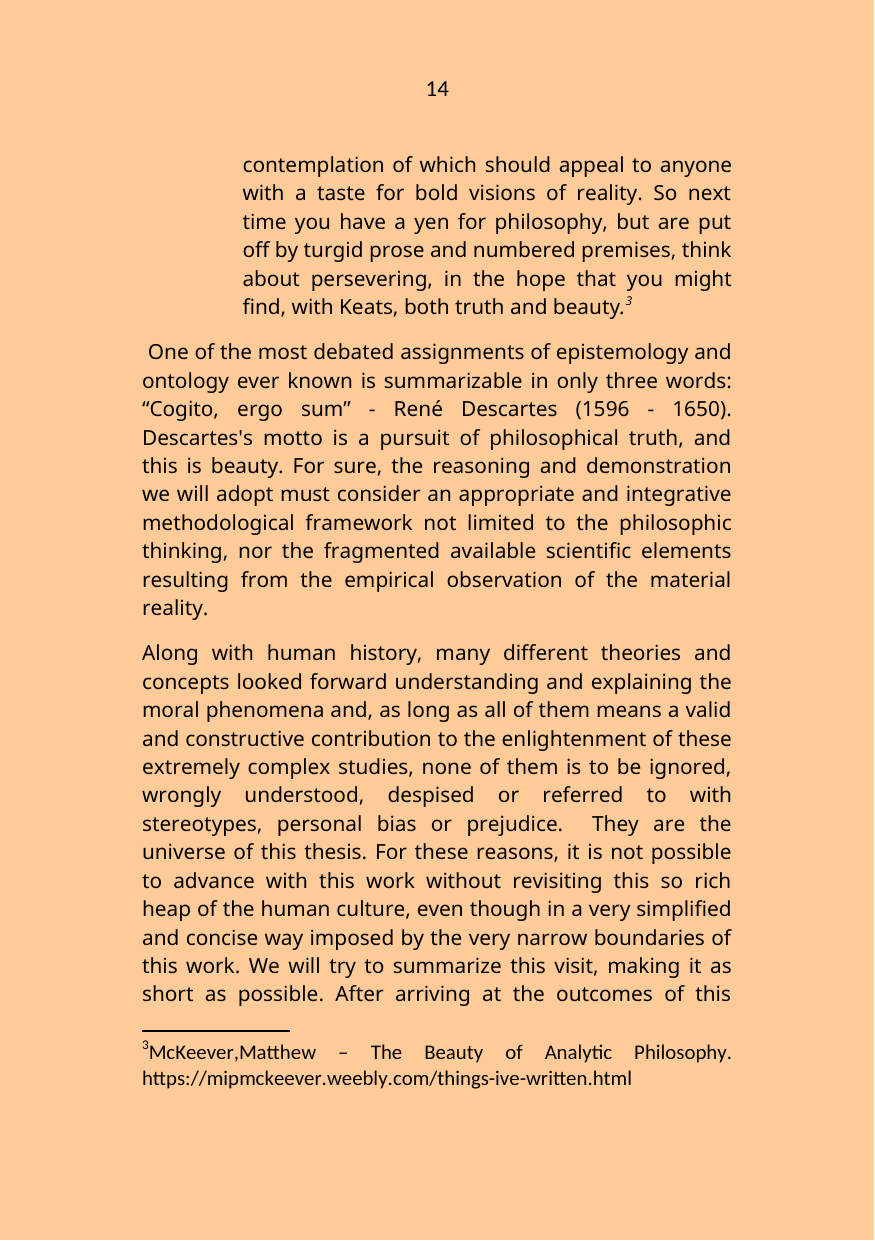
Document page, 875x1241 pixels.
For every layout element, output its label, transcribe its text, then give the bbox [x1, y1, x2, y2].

text One of the most debated assignments of epistemology and ontology ever known is summarizable in only three words: “Cogito, ergo sum” - René Descartes (1596 - 1650). Descartes's motto is a pursuit of philosophical truth, and this is beauty. For sure, the reasoning and demonstration we will adopt must consider an appropriate and integrative methodological framework not limited to the philosophic thinking, nor the fragmented available scientific elements resulting from the empirical observation of the material reality. [142, 337, 732, 622]
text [142, 638, 732, 1008]
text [242, 150, 732, 321]
